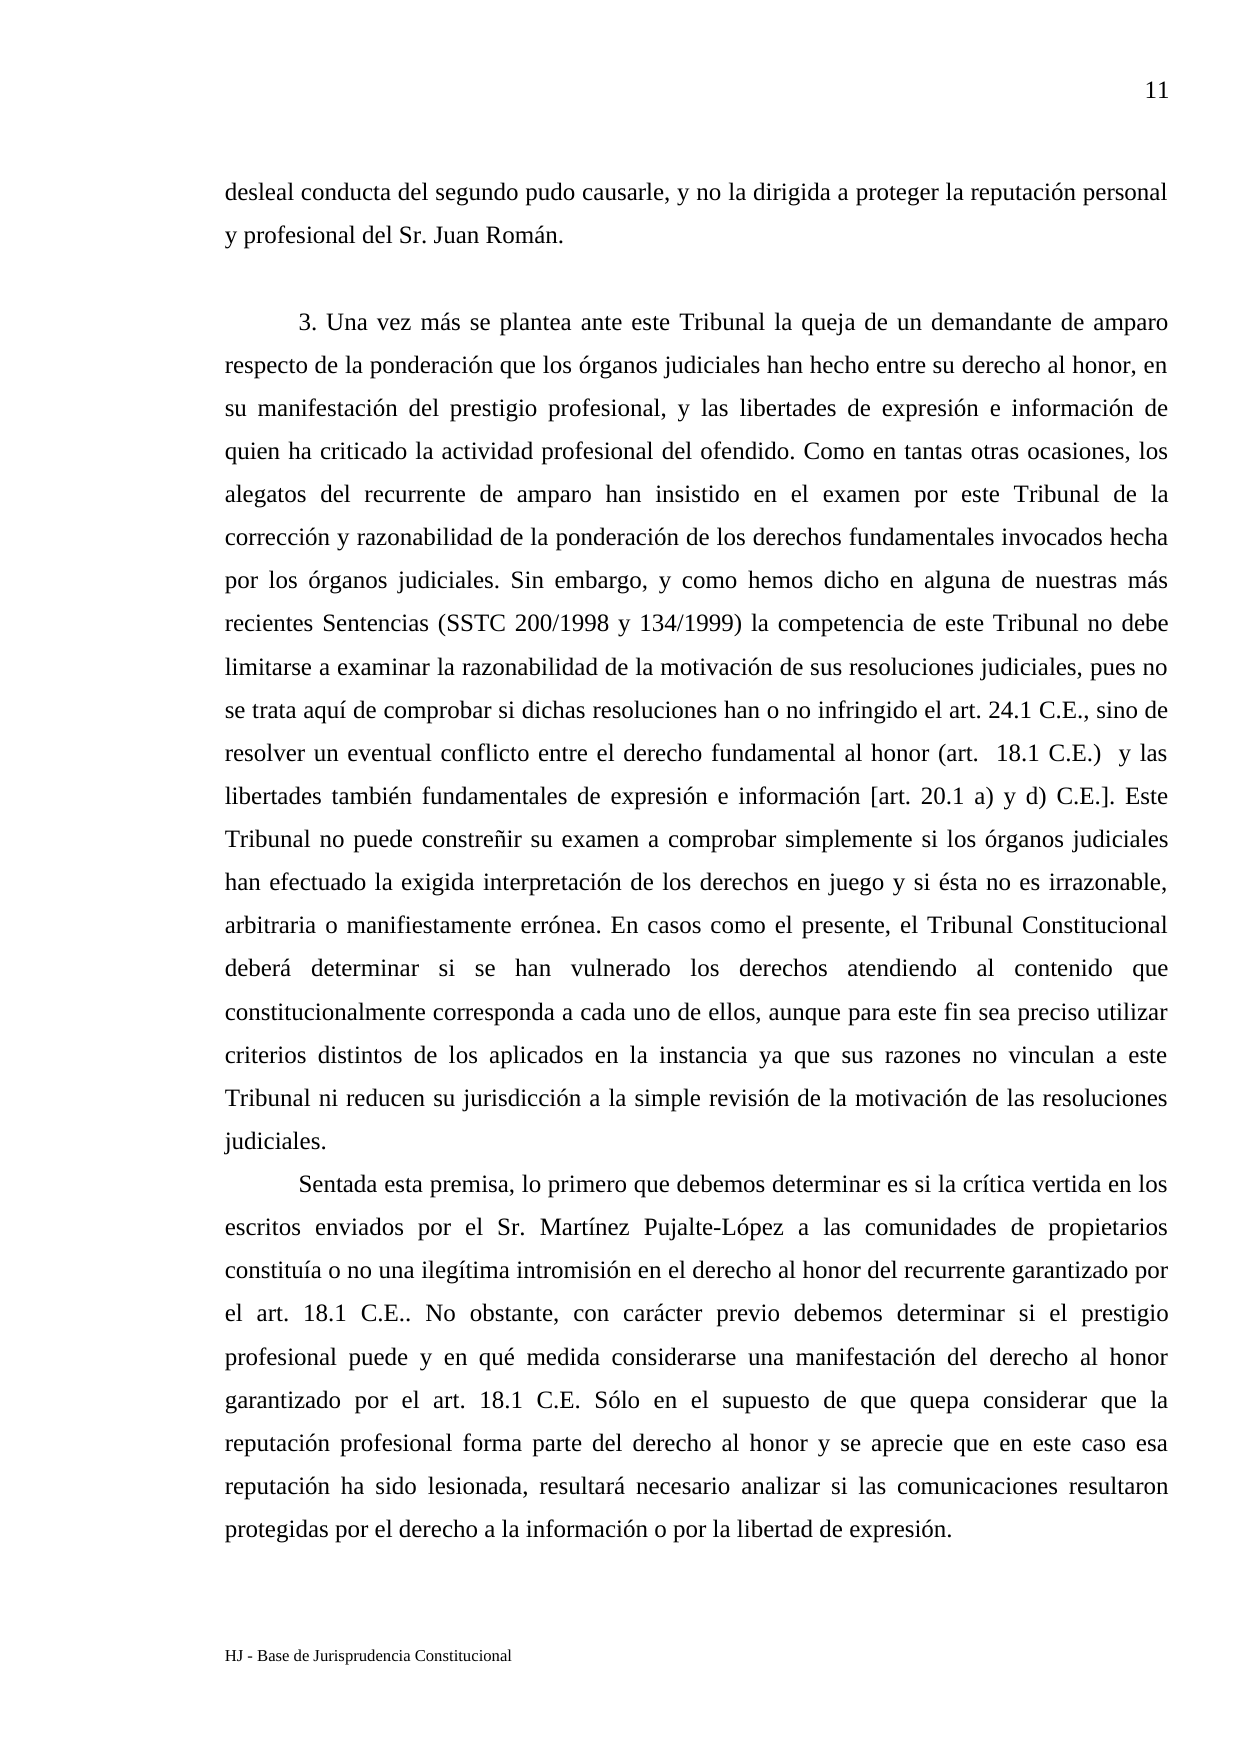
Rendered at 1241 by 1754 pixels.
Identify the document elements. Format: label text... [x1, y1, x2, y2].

text Sentada esta premisa, lo primero que debemos determinar es si la crítica vertida en los escritos enviados por el Sr. Martínez Pujalte-López a las comunidades de propietarios constituía o no una ilegítima intromisión en el derecho al honor del recurrente garantizado por el art. 18.1 C.E.. No obstante, con carácter previo debemos determinar si el prestigio profesional puede y en qué medida considerarse una manifestación del derecho al honor garantizado por el art. 18.1 C.E. Sólo en el supuesto de que quepa considerar que la reputación profesional forma parte del derecho al honor y se aprecie que en este caso esa reputación ha sido lesionada, resultará necesario analizar si las comunicaciones resultaron protegidas por el derecho a la información o por la libertad de expresión. [224, 1169, 1169, 1543]
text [224, 177, 1169, 249]
text 3. Una vez más se plantea ante este Tribunal la queja de un demandante de amparo respecto de la ponderación que los órganos judiciales han hecho entre su derecho al honor, en su manifestación del prestigio profesional, y las libertades de expresión e información de quien ha criticado la actividad profesional del ofendido. Como en tantas otras ocasiones, los alegatos del recurrente de amparo han insistido en el examen por este Tribunal de la corrección y razonabilidad de la ponderación de los derechos fundamentales invocados hecha por los órganos judiciales. Sin embargo, y como hemos dicho en alguna de nuestras más recientes Sentencias (SSTC 200/1998 y 134/1999) la competencia de este Tribunal no debe limitarse a examinar la razonabilidad de la motivación de sus resoluciones judiciales, pues no se trata aquí de comprobar si dichas resoluciones han o no infringido el art. 24.1 C.E., sino de resolver un eventual conflicto entre el derecho fundamental al honor (art. 18.1 C.E.) y las libertades también fundamentales de expresión e información [art. 20.1 a) y d) C.E.]. Este Tribunal no puede constreñir su examen a comprobar simplemente si los órganos judiciales han efectuado la exigida interpretación de los derechos en juego y si ésta no es irrazonable, arbitraria o manifiestamente errónea. En casos como el presente, el Tribunal Constitucional deberá determinar si se han vulnerado los derechos atendiendo al contenido que constitucionalmente corresponda a cada uno de ellos, aunque para este fin sea preciso utilizar criterios distintos de los aplicados en la instancia ya que sus razones no vinculan a este Tribunal ni reducen su jurisdicción a la simple revisión de la motivación de las resoluciones judiciales. [224, 307, 1169, 1155]
